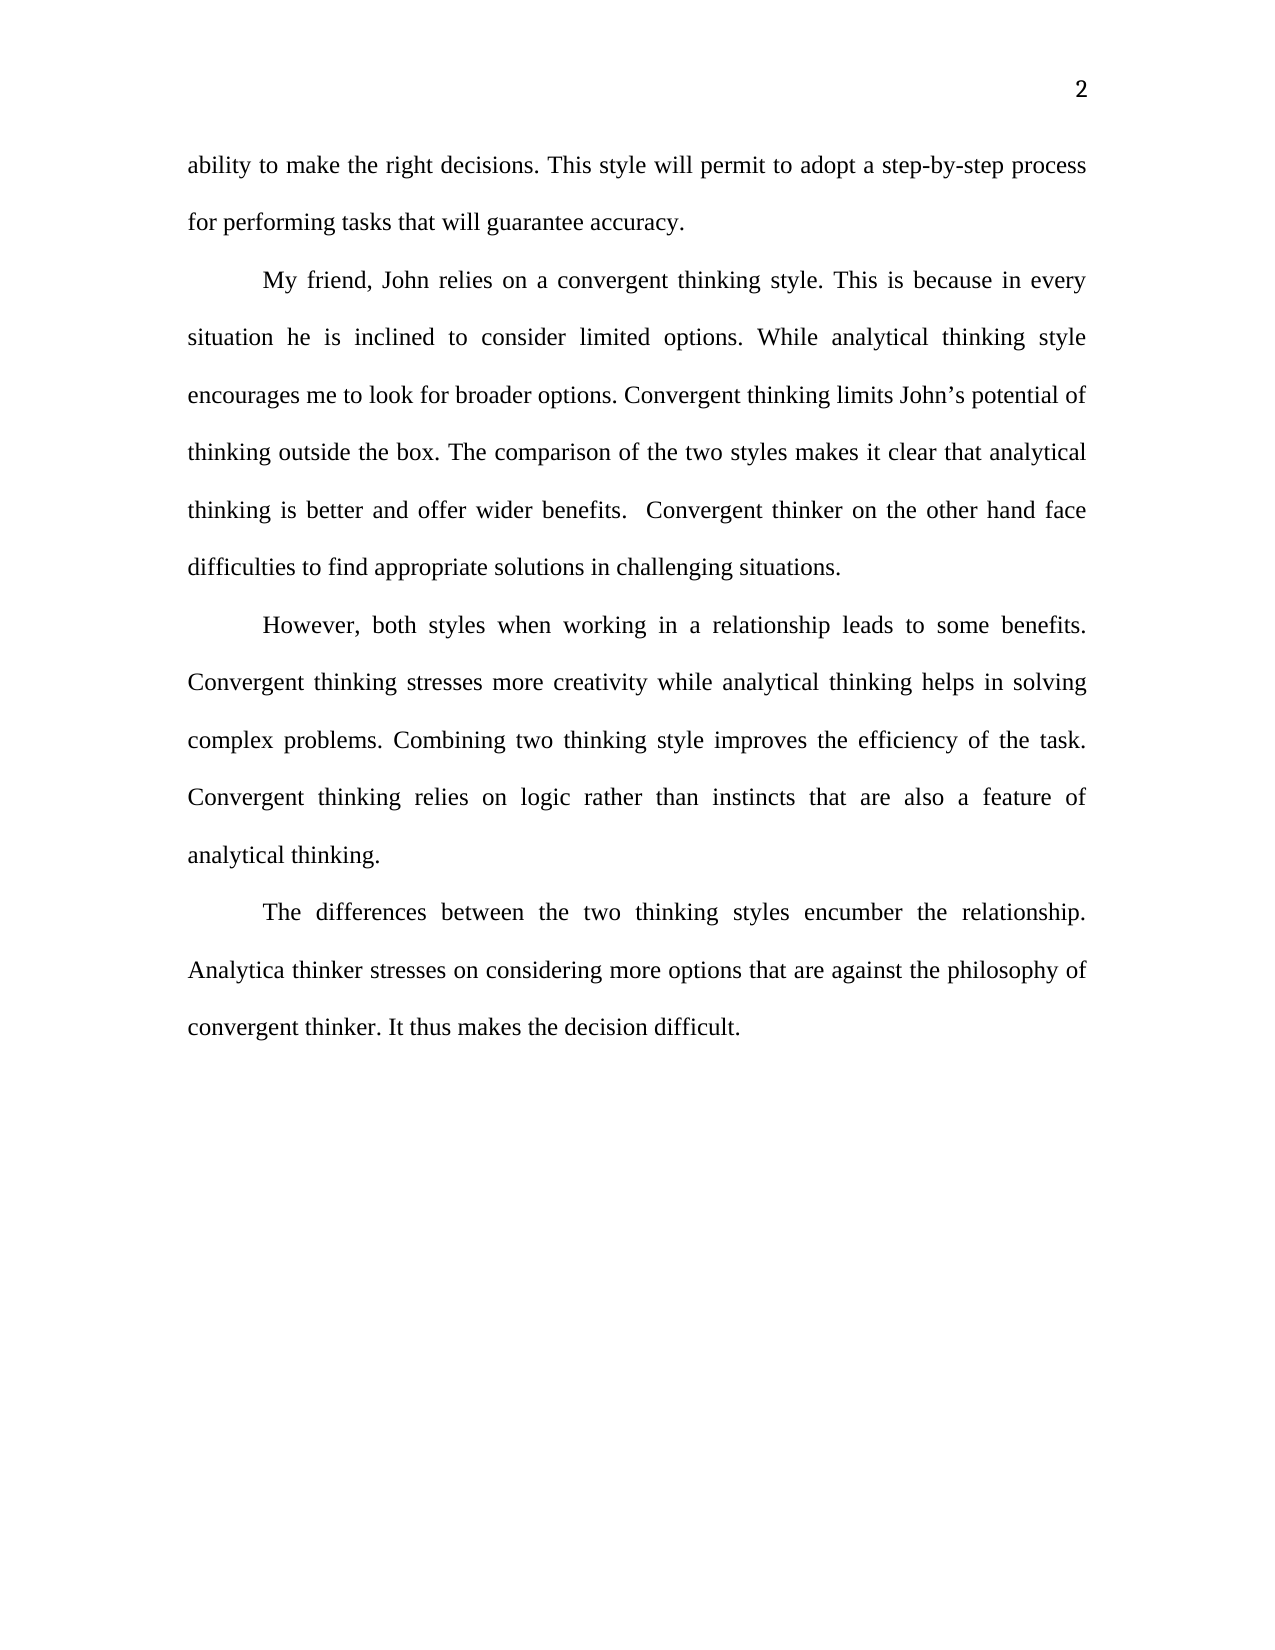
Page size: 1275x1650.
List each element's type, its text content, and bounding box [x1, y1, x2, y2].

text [187, 150, 1087, 236]
text However, both styles when working in a relationship leads to some benefits. Convergent thinking stresses more creativity while analytical thinking helps in solving complex problems. Combining two thinking style improves the efficiency of the task. Convergent thinking relies on logic rather than instincts that are also a feature of analytical thinking. [187, 610, 1087, 869]
text The differences between the two thinking styles encumber the relationship. Analytica thinker stresses on considering more options that are against the philosophy of convergent thinker. It thus makes the decision difficult. [187, 897, 1087, 1041]
text My friend, John relies on a convergent thinking style. This is because in every situation he is inclined to consider limited options. While analytical thinking style encourages me to look for broader options. Convergent thinking limits John’s potential of thinking outside the box. The comparison of the two styles makes it clear that analytical thinking is better and offer wider benefits. Convergent thinker on the other hand face difficulties to find appropriate solutions in challenging situations. [187, 265, 1087, 581]
